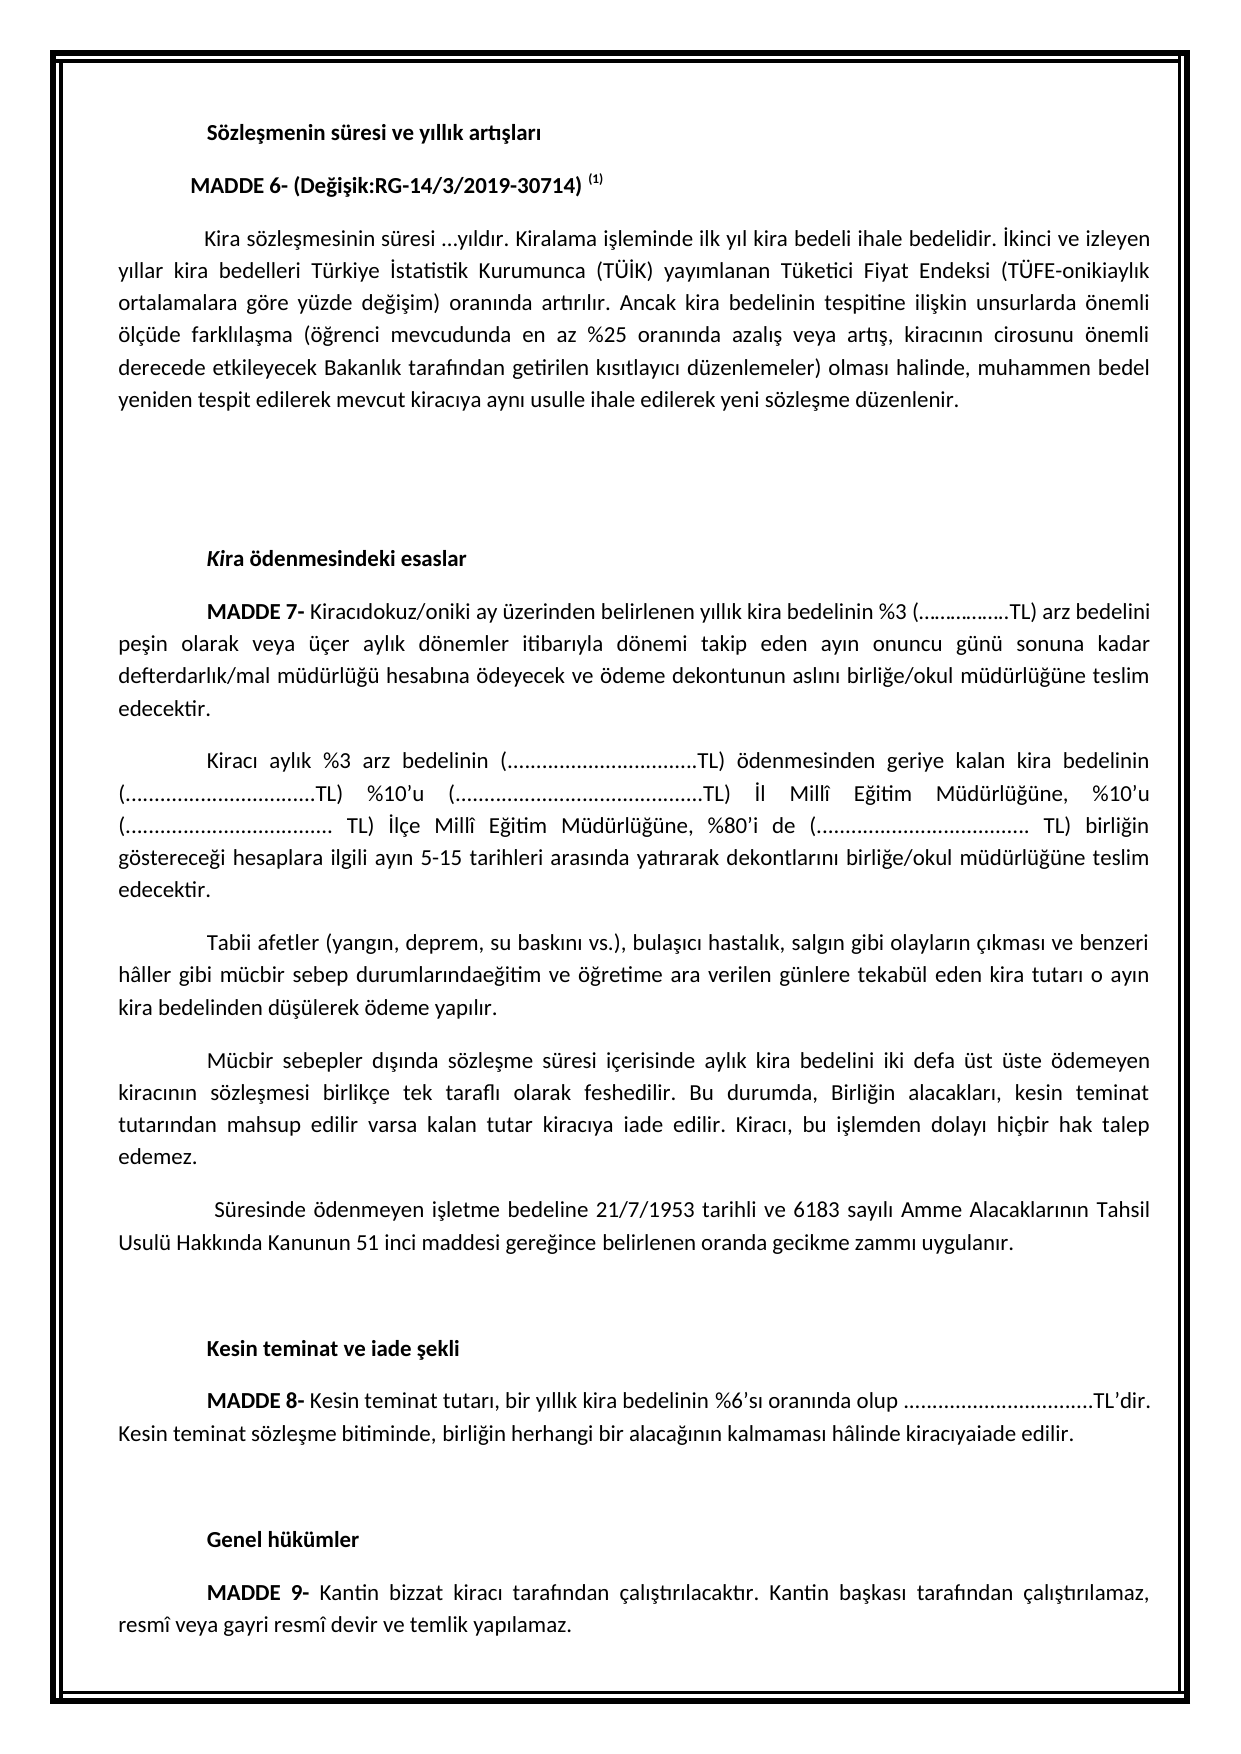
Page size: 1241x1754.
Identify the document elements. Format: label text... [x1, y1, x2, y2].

text Sözleşmenin süresi ve yıllık artışları [118, 118, 1152, 146]
text MADDE 9- Kantin bizzat kiracı tarafından çalıştırılacaktır. Kantin başkası tarafından çalıştırılamaz, resmî veya gayri resmî devir ve temlik yapılamaz. [118, 1578, 1152, 1638]
text Kiracı aylık %3 arz bedelinin (.................................TL) ödenmesinden geriye kalan kira bedelinin (.................................TL) %10’u (...........................................TL) İl Millî Eğitim Müdürlüğüne, %10’u (.................................... TL) İlçe Millî Eğitim Müdürlüğüne, %80’i de (..................................... TL) birliğin göstereceği hesaplara ilgili ayın 5-15 tarihleri arasında yatırarak dekontlarını birliğe/okul müdürlüğüne teslim edecektir. [118, 747, 1152, 903]
text Kira ödenmesindeki esaslar [118, 544, 1152, 572]
text Süresinde ödenmeyen işletme bedeline 21/7/1953 tarihli ve 6183 sayılı Amme Alacaklarının Tahsil Usulü Hakkında Kanunun 51 inci maddesi gereğince belirlenen oranda gecikme zammı uygulanır. [118, 1195, 1152, 1256]
text MADDE 8- Kesin teminat tutarı, bir yıllık kira bedelinin %6’sı oranında olup .................................TL’dir. Kesin teminat sözleşme bitiminde, birliğin herhangi bir alacağının kalmaması hâlinde kiracıyaiade edilir. [118, 1387, 1152, 1447]
text MADDE 6- (Değişik:RG-14/3/2019-30714) (1) [118, 171, 1152, 199]
text Genel hükümler [118, 1525, 1152, 1553]
text MADDE 7- Kiracıdokuz/oniki ay üzerinden belirlenen yıllık kira bedelinin %3 (……………..TL) arz bedelini peşin olarak veya üçer aylık dönemler itibarıyla dönemi takip eden ayın onuncu günü sonuna kadar defterdarlık/mal müdürlüğü hesabına ödeyecek ve ödeme dekontunun aslını birliğe/okul müdürlüğüne teslim edecektir. [118, 597, 1152, 722]
text Mücbir sebepler dışında sözleşme süresi içerisinde aylık kira bedelini iki defa üst üste ödemeyen kiracının sözleşmesi birlikçe tek taraflı olarak feshedilir. Bu durumda, Birliğin alacakları, kesin teminat tutarından mahsup edilir varsa kalan tutar kiracıya iade edilir. Kiracı, bu işlemden dolayı hiçbir hak talep edemez. [118, 1046, 1152, 1170]
text Kesin teminat ve iade şekli [118, 1334, 1152, 1362]
text Tabii afetler (yangın, deprem, su baskını vs.), bulaşıcı hastalık, salgın gibi olayların çıkması ve benzeri hâller gibi mücbir sebep durumlarındaeğitim ve öğretime ara verilen günlere tekabül eden kira tutarı o ayın kira bedelinden düşülerek ödeme yapılır. [118, 928, 1152, 1021]
text Kira sözleşmesinin süresi …yıldır. Kiralama işleminde ilk yıl kira bedeli ihale bedelidir. İkinci ve izleyen yıllar kira bedelleri Türkiye İstatistik Kurumunca (TÜİK) yayımlanan Tüketici Fiyat Endeksi (TÜFE-onikiaylık ortalamalara göre yüzde değişim) oranında artırılır. Ancak kira bedelinin tespitine ilişkin unsurlarda önemli ölçüde farklılaşma (öğrenci mevcudunda en az %25 oranında azalış veya artış, kiracının cirosunu önemli derecede etkileyecek Bakanlık tarafından getirilen kısıtlayıcı düzenlemeler) olması halinde, muhammen bedel yeniden tespit edilerek mevcut kiracıya aynı usulle ihale edilerek yeni sözleşme düzenlenir. [118, 224, 1152, 413]
